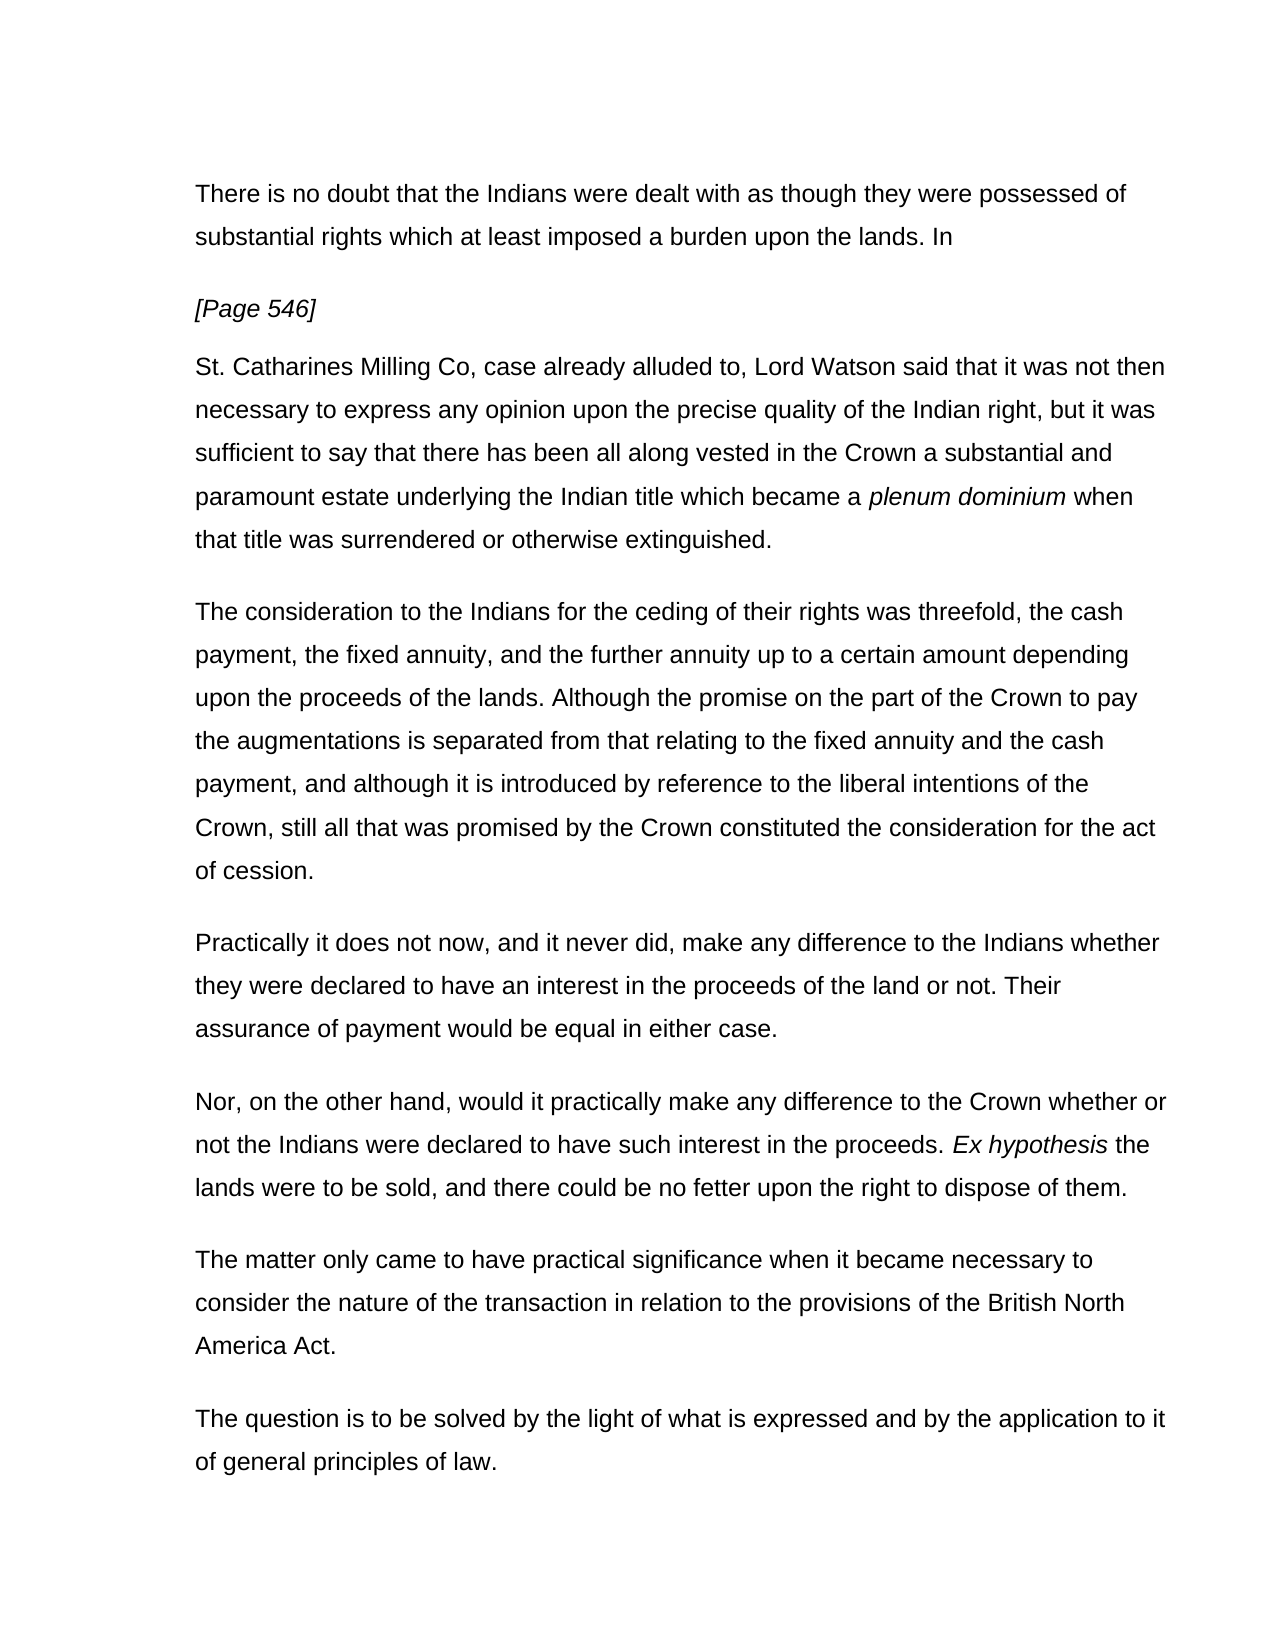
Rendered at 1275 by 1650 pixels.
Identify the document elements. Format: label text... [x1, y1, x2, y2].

text There is no doubt that the Indians were dealt with as though they were possessed of substantial rights which at least imposed a burden upon the lands. In [195, 179, 1170, 251]
text St. Catharines Milling Co, case already alluded to, Lord Watson said that it was not then necessary to express any opinion upon the precise quality of the Indian right, but it was sufficient to say that there has been all along vested in the Crown a substantial and paramount estate underlying the Indian title which became a plenum dominium when that title was surrendered or otherwise extinguished. [195, 352, 1170, 553]
text Nor, on the other hand, would it practically make any difference to the Crown whether or not the Indians were declared to have such interest in the proceeds. Ex hypothesis the lands were to be sold, and there could be no fetter upon the right to dispose of them. [195, 1086, 1170, 1201]
text Practically it does not now, and it never did, make any difference to the Indians whether they were declared to have an interest in the proceeds of the land or not. Their assurance of payment would be equal in either case. [195, 928, 1170, 1043]
text The consideration to the Indians for the ceding of their rights was threefold, the cash payment, the fixed annuity, and the further annuity up to a certain amount depending upon the proceeds of the lands. Although the promise on the part of the Crown to pay the augmentations is separated from that relating to the fixed annuity and the cash payment, and although it is introduced by reference to the liberal intentions of the Crown, still all that was promised by the Crown constituted the consideration for the act of cession. [195, 597, 1170, 884]
text The question is to be solved by the light of what is expressed and by the application to it of general principles of law. [195, 1403, 1170, 1475]
text [Page 546] [195, 294, 1170, 323]
text The matter only came to have practical significance when it became necessary to consider the nature of the transaction in relation to the provisions of the British North America Act. [195, 1245, 1170, 1360]
